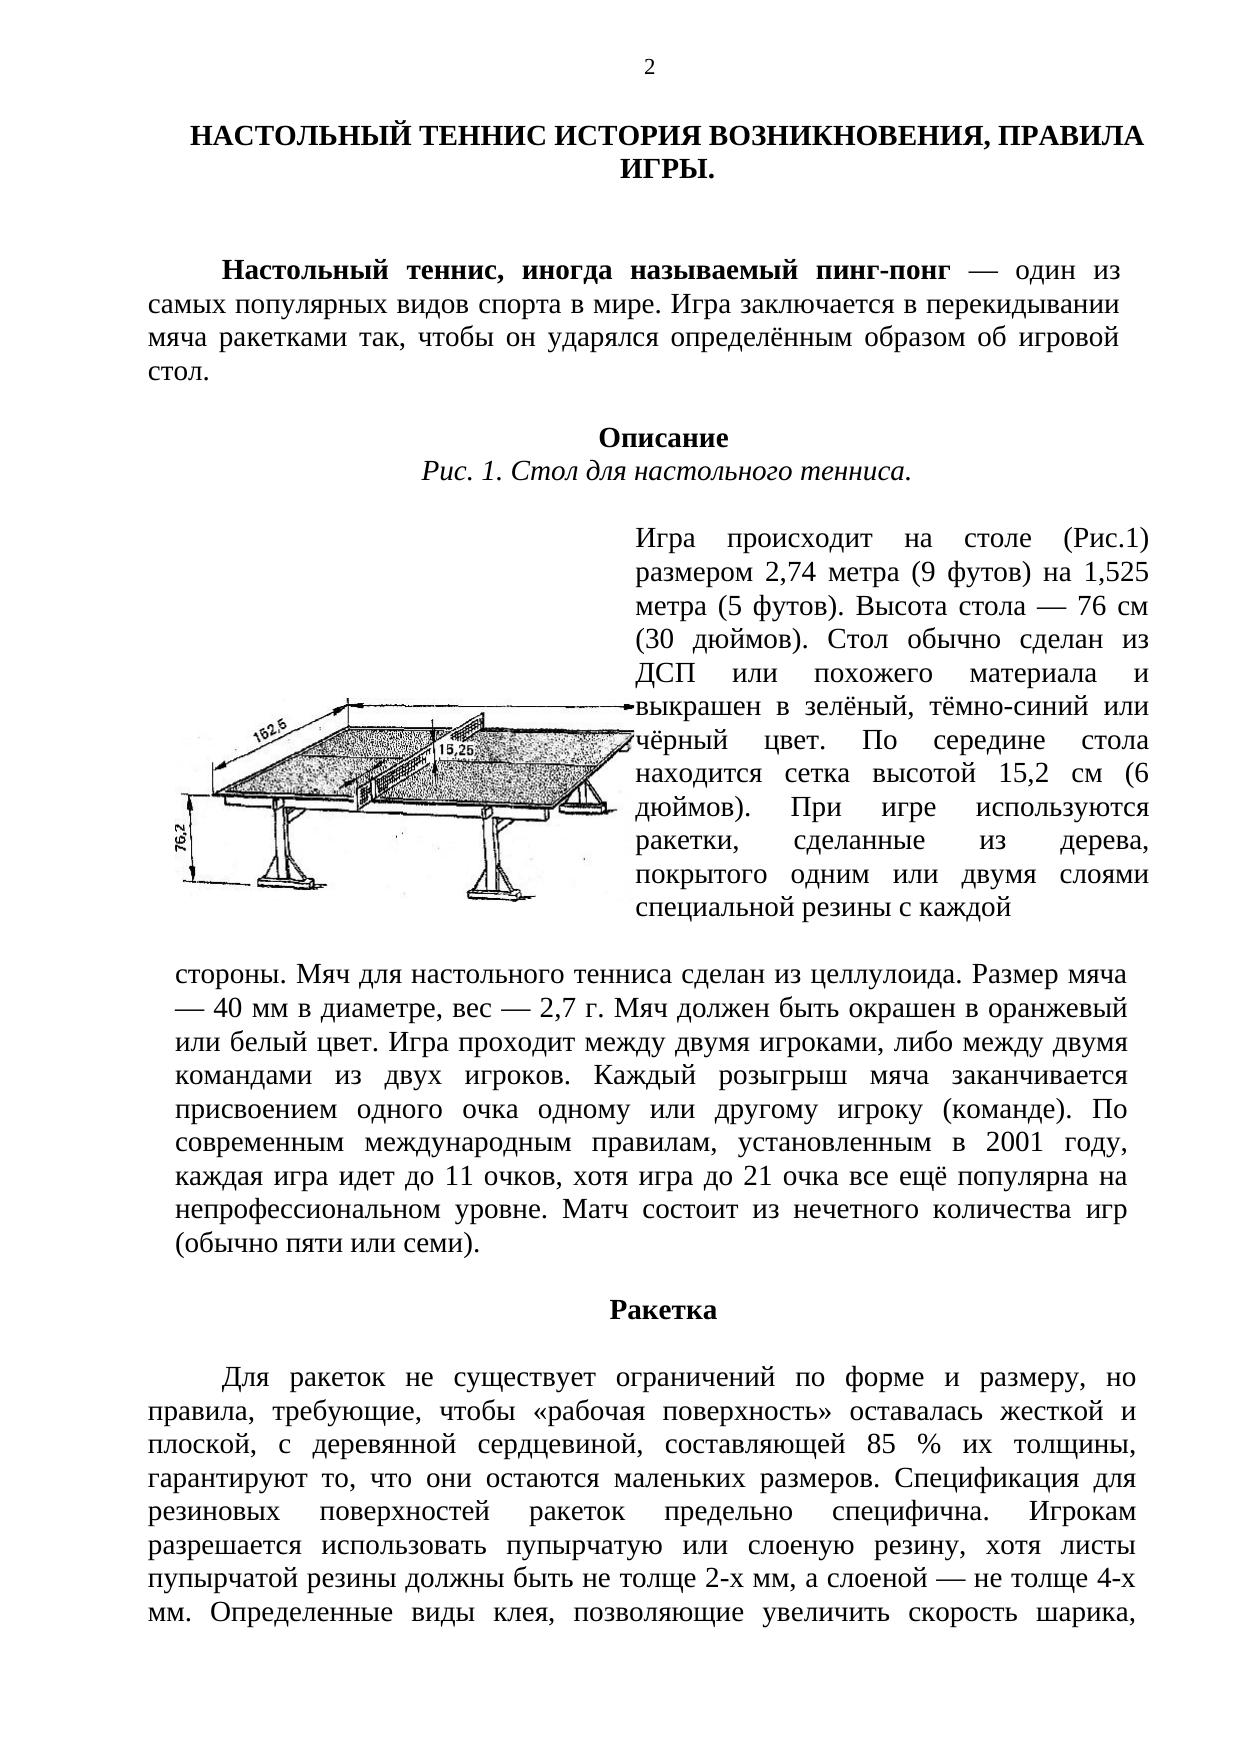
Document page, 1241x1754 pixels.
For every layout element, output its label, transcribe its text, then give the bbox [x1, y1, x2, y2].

text НАСТОЛЬНЫЙ ТЕННИС ИСТОРИЯ ВОЗНИКНОВЕНИЯ, ПРАВИЛА ИГРЫ. [183, 118, 1152, 185]
text Описание [175, 420, 1152, 453]
text стороны. Мяч для настольного тенниса сделан из целлулоида. Размер мяча — 40 мм в диаметре, вес — 2,7 г. Мяч должен быть окрашен в оранжевый или белый цвет. Игра проходит между двумя игроками, либо между двумя командами из двух игроков. Каждый розыгрыш мяча заканчивается присвоением одного очка одному или другому игроку (команде). По современным международным правилам, установленным в 2001 году, каждая игра идет до 11 очков, хотя игра до 21 очка все ещё популярна на непрофессиональном уровне. Матч состоит из нечетного количества игр (обычно пяти или семи). [175, 957, 1129, 1258]
picture [175, 698, 635, 902]
text Ракетка [175, 1292, 1152, 1326]
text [148, 1359, 1137, 1627]
text Настольный теннис, иногда называемый пинг-понг — один из самых популярных видов спорта в мире. Игра заключается в перекидывании мяча ракетками так, чтобы он ударялся определённым образом об игровой стол. [148, 252, 1120, 386]
text Рис. 1. Стол для настольного тенниса. [175, 453, 1152, 487]
text Игра происходит на столе (Рис.1) размером 2,74 метра (9 футов) на 1,525 метра (5 футов). Высота стола — 76 см (30 дюймов). Стол обычно сделан из ДСП или похожего материала и выкрашен в зелёный, тёмно-синий или чёрный цвет. По середине стола находится сетка высотой 15,2 см (6 дюймов). При игре используются ракетки, сделанные из дерева, покрытого одним или двумя слоями специальной резины с каждой [635, 521, 1149, 923]
